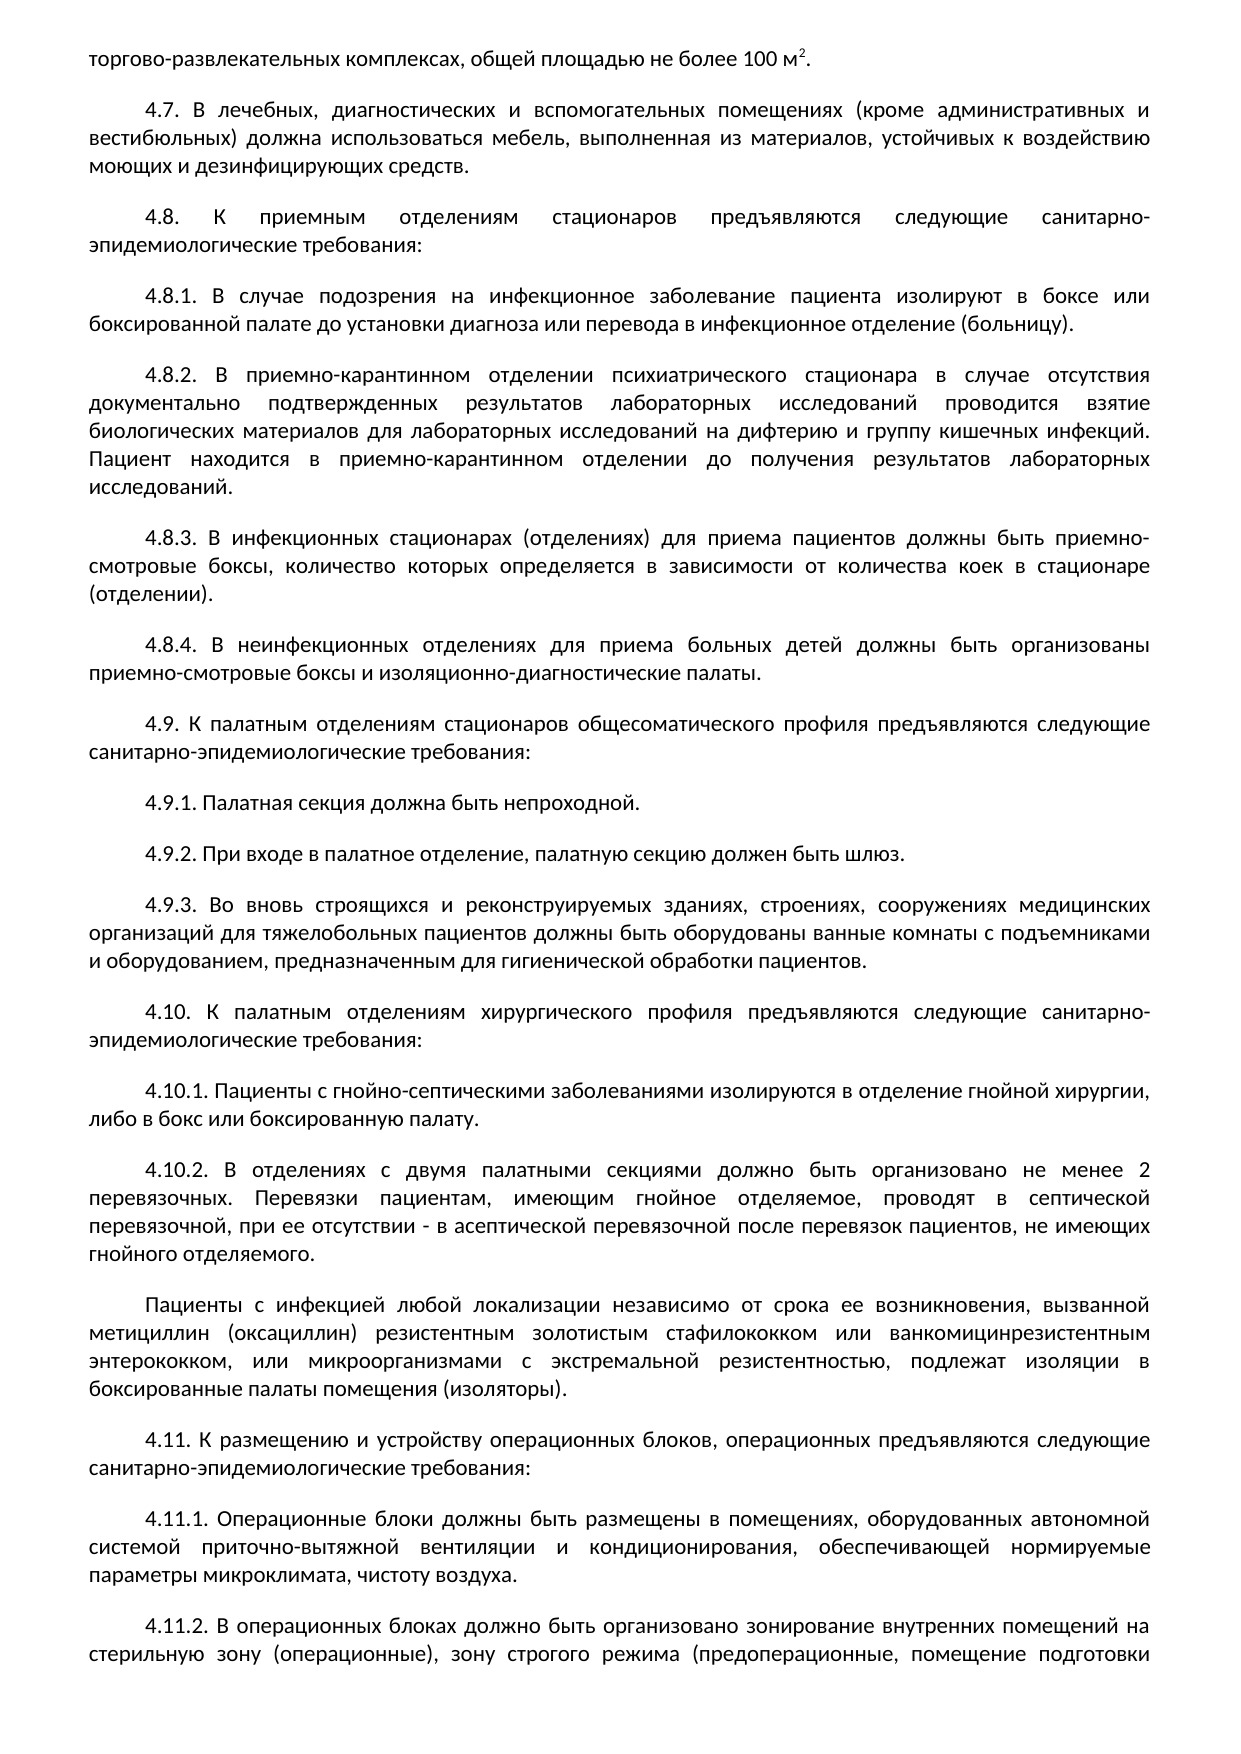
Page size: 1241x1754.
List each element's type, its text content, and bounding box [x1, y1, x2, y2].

text 4.10. К палатным отделениям хирургического профиля предъявляются следующие санитарно-эпидемиологические требования: [89, 997, 1152, 1053]
text 4.9. К палатным отделениям стационаров общесоматического профиля предъявляются следующие санитарно-эпидемиологические требования: [89, 709, 1152, 765]
text 4.8.1. В случае подозрения на инфекционное заболевание пациента изолируют в боксе или боксированной палате до установки диагноза или перевода в инфекционное отделение (больницу). [89, 281, 1152, 337]
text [89, 1611, 1152, 1667]
text 4.9.1. Палатная секция должна быть непроходной. [89, 788, 1152, 816]
text 4.8.2. В приемно-карантинном отделении психиатрического стационара в случае отсутствия документально подтвержденных результатов лабораторных исследований проводится взятие биологических материалов для лабораторных исследований на дифтерию и группу кишечных инфекций. Пациент находится в приемно-карантинном отделении до получения результатов лабораторных исследований. [89, 360, 1152, 500]
text 4.10.2. В отделениях с двумя палатными секциями должно быть организовано не менее 2 перевязочных. Перевязки пациентам, имеющим гнойное отделяемое, проводят в септической перевязочной, при ее отсутствии - в асептической перевязочной после перевязок пациентов, не имеющих гнойного отделяемого. [89, 1155, 1152, 1267]
text Пациенты с инфекцией любой локализации независимо от срока ее возникновения, вызванной метициллин (оксациллин) резистентным золотистым стафилококком или ванкомицинрезистентным энтерококком, или микроорганизмами с экстремальной резистентностью, подлежат изоляции в боксированные палаты помещения (изоляторы). [89, 1290, 1152, 1402]
text 4.8. К приемным отделениям стационаров предъявляются следующие санитарно-эпидемиологические требования: [89, 202, 1152, 258]
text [89, 44, 1152, 72]
text 4.8.3. В инфекционных стационарах (отделениях) для приема пациентов должны быть приемно-смотровые боксы, количество которых определяется в зависимости от количества коек в стационаре (отделении). [89, 523, 1152, 607]
text 4.9.3. Во вновь строящихся и реконструируемых зданиях, строениях, сооружениях медицинских организаций для тяжелобольных пациентов должны быть оборудованы ванные комнаты с подъемниками и оборудованием, предназначенным для гигиенической обработки пациентов. [89, 890, 1152, 974]
text 4.7. В лечебных, диагностических и вспомогательных помещениях (кроме административных и вестибюльных) должна использоваться мебель, выполненная из материалов, устойчивых к воздействию моющих и дезинфицирующих средств. [89, 95, 1152, 179]
text 4.8.4. В неинфекционных отделениях для приема больных детей должны быть организованы приемно-смотровые боксы и изоляционно-диагностические палаты. [89, 630, 1152, 686]
text 4.10.1. Пациенты с гнойно-септическими заболеваниями изолируются в отделение гнойной хирургии, либо в бокс или боксированную палату. [89, 1076, 1152, 1132]
text 4.11.1. Операционные блоки должны быть размещены в помещениях, оборудованных автономной системой приточно-вытяжной вентиляции и кондиционирования, обеспечивающей нормируемые параметры микроклимата, чистоту воздуха. [89, 1504, 1152, 1588]
text 4.9.2. При входе в палатное отделение, палатную секцию должен быть шлюз. [89, 839, 1152, 867]
text 4.11. К размещению и устройству операционных блоков, операционных предъявляются следующие санитарно-эпидемиологические требования: [89, 1425, 1152, 1481]
